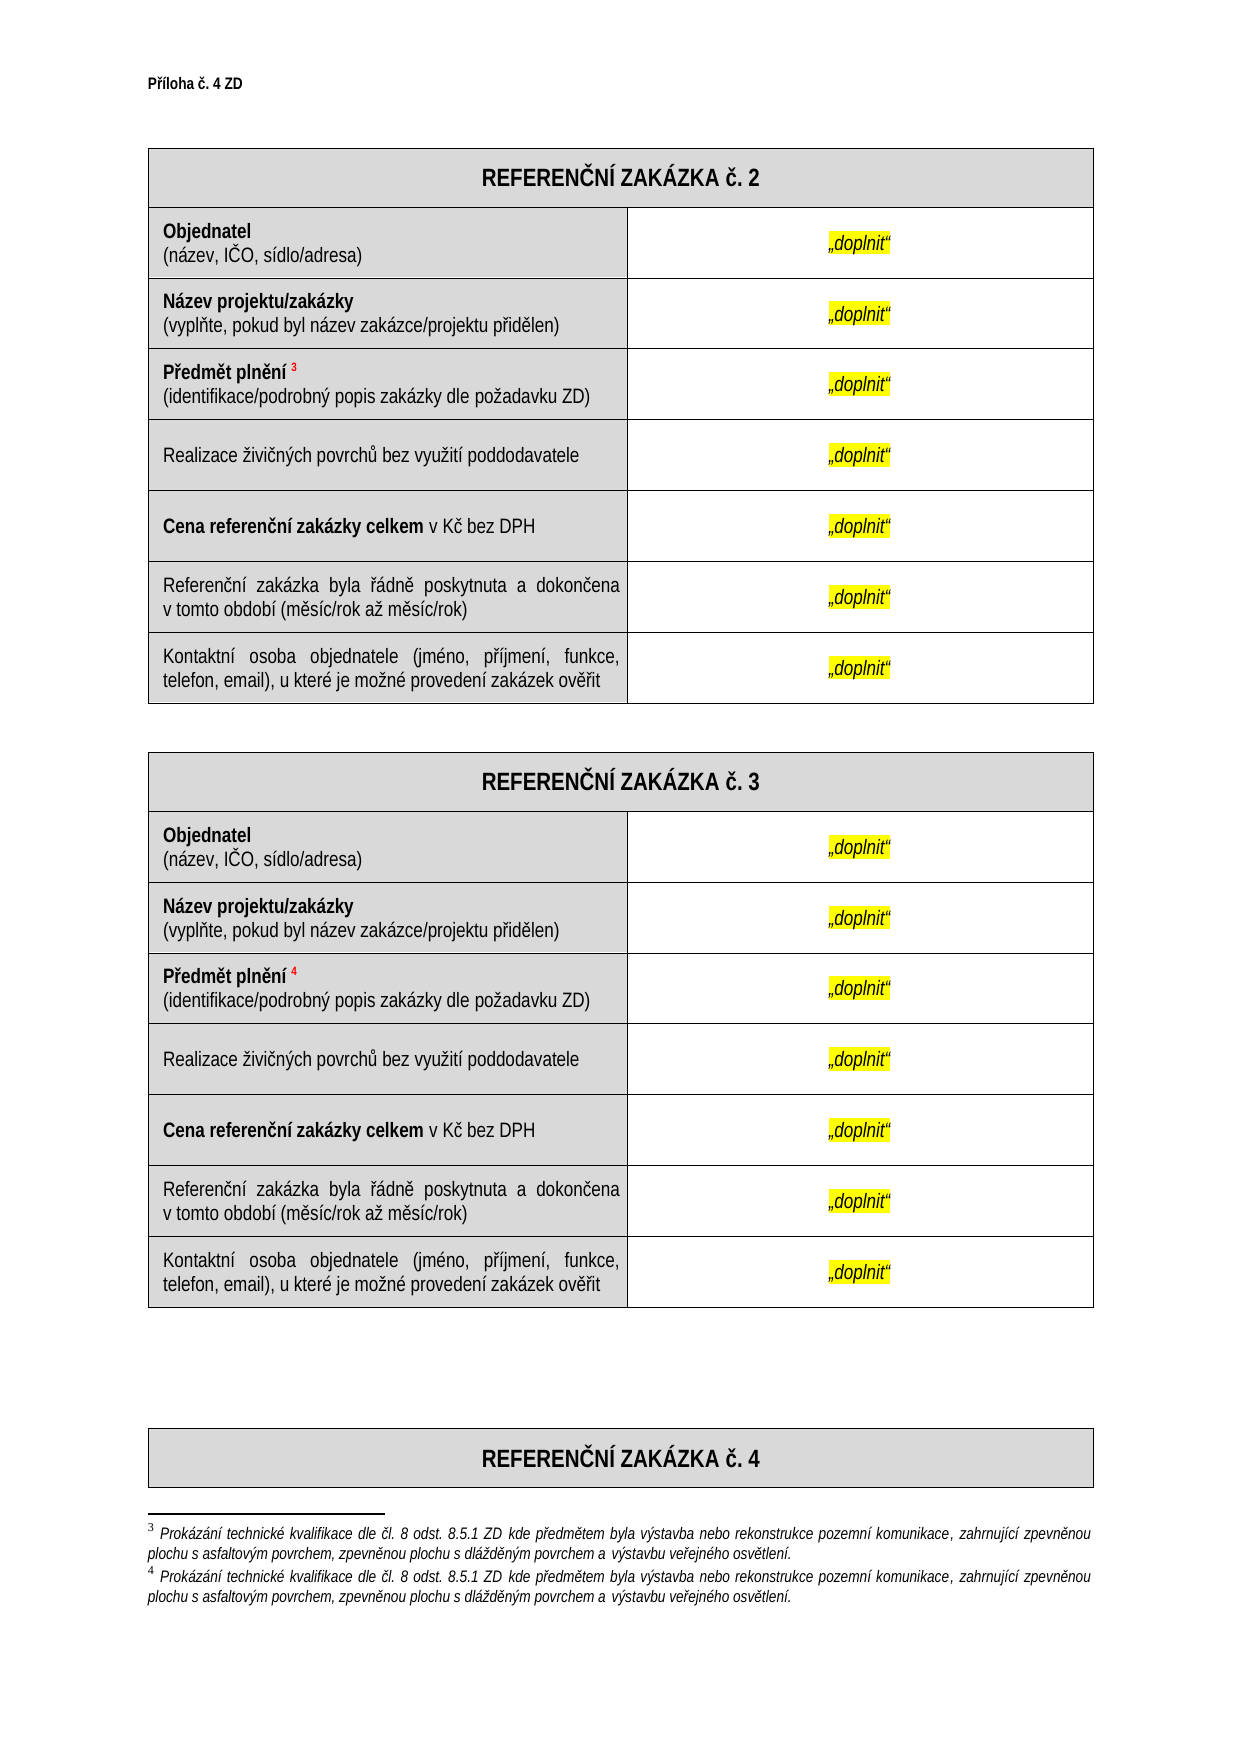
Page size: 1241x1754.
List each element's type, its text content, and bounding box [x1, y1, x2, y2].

table_cell Referenční zakázka byla řádně poskytnuta a dokončena v tomto období (měsíc/rok až měsíc/rok) [149, 1166, 627, 1236]
table_cell „doplnit“ [628, 633, 1093, 702]
table_cell Název projektu/zakázky (vyplňte, pokud byl název zakázce/projektu přidělen) [149, 883, 627, 952]
table_cell Objednatel (název, IČO, sídlo/adresa) [149, 208, 627, 277]
table_cell Předmět plnění (identifikace/podrobný popis zakázky dle požadavku ZD) [149, 349, 627, 419]
table_cell „doplnit“ [628, 420, 1093, 490]
table_cell Realizace živičných povrchů bez využití poddodavatele [149, 1024, 627, 1094]
table_cell Cena referenční zakázky celkem v Kč bez DPH [149, 491, 627, 561]
table_cell „doplnit“ [628, 883, 1093, 952]
table_cell Realizace živičných povrchů bez využití poddodavatele [149, 420, 627, 490]
table_cell Název projektu/zakázky (vyplňte, pokud byl název zakázce/projektu přidělen) [149, 279, 627, 348]
table_cell „doplnit“ [628, 562, 1093, 632]
table_cell „doplnit“ [628, 491, 1093, 561]
table_cell Objednatel (název, IČO, sídlo/adresa) [149, 812, 627, 882]
table_cell Referenční zakázka byla řádně poskytnuta a dokončena v tomto období (měsíc/rok až měsíc/rok) [149, 562, 627, 632]
table_cell „doplnit“ [628, 1024, 1093, 1094]
table_cell „doplnit“ [628, 812, 1093, 882]
table_header REFERENČNÍ ZAKÁZKA č. 3 [149, 753, 1093, 811]
table_cell „doplnit“ [628, 1237, 1093, 1307]
table_cell „doplnit“ [628, 954, 1093, 1023]
table_header REFERENČNÍ ZAKÁZKA č. 4 [149, 1429, 1093, 1487]
table_cell „doplnit“ [628, 349, 1093, 419]
table_cell „doplnit“ [628, 279, 1093, 348]
table_cell „doplnit“ [628, 208, 1093, 277]
table_cell Kontaktní osoba objednatele (jméno, příjmení, funkce, telefon, email), u které je možné provedení zakázek ověřit [149, 633, 627, 702]
table_cell Kontaktní osoba objednatele (jméno, příjmení, funkce, telefon, email), u které je možné provedení zakázek ověřit [149, 1237, 627, 1307]
table_cell „doplnit“ [628, 1166, 1093, 1236]
table_header REFERENČNÍ ZAKÁZKA č. 2 [149, 149, 1093, 207]
table_cell Cena referenční zakázky celkem v Kč bez DPH [149, 1095, 627, 1165]
table_cell Předmět plnění (identifikace/podrobný popis zakázky dle požadavku ZD) [149, 954, 627, 1023]
table_cell „doplnit“ [628, 1095, 1093, 1165]
